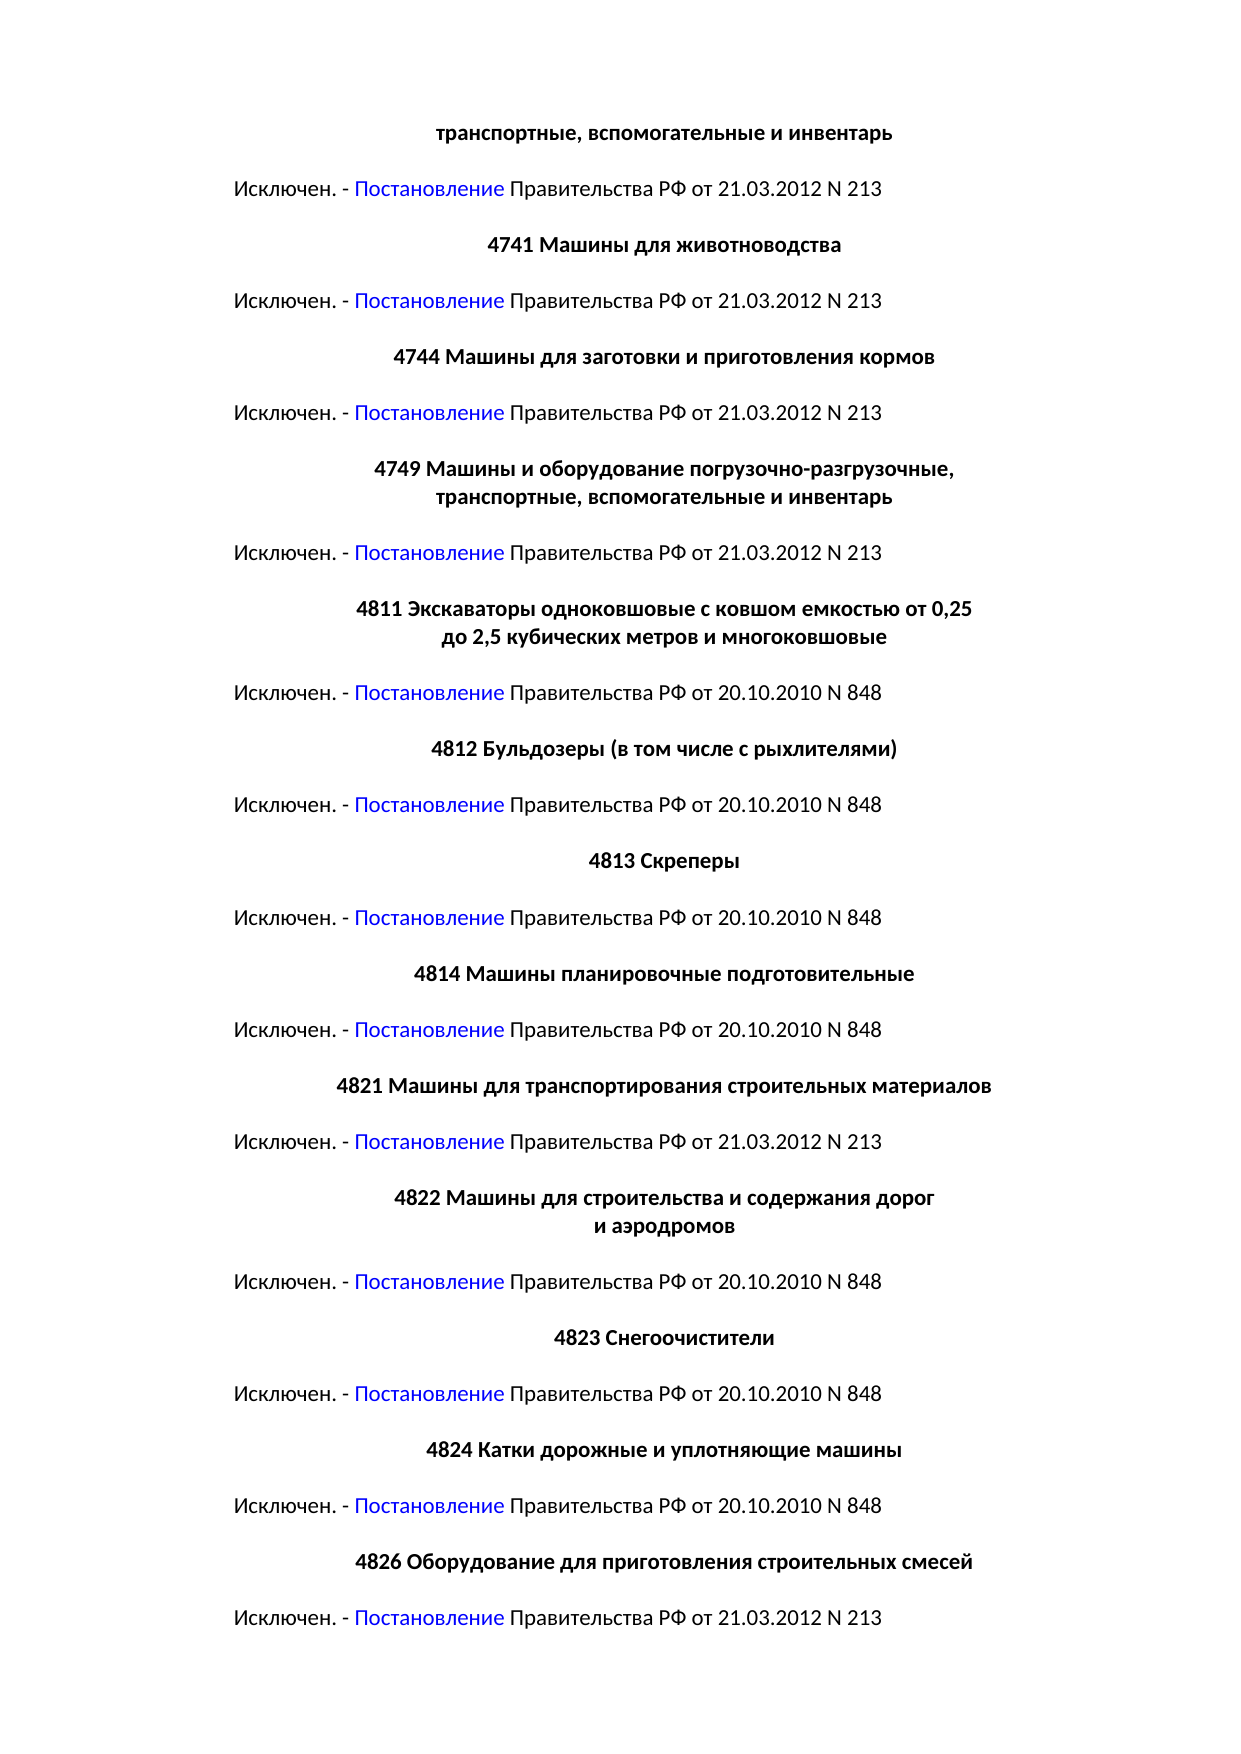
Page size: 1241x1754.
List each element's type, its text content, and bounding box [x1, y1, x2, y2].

title 4741 Машины для животноводства [177, 230, 1152, 258]
title 4822 Машины для строительства и содержания дорог [177, 1183, 1152, 1211]
title 4811 Экскаваторы одноковшовые с ковшом емкостью от 0,25 [177, 594, 1152, 622]
title 4744 Машины для заготовки и приготовления кормов [177, 342, 1152, 370]
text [177, 1491, 1152, 1519]
title 4824 Катки дорожные и уплотняющие машины [177, 1435, 1152, 1463]
title 4812 Бульдозеры (в том числе с рыхлителями) [177, 734, 1152, 763]
title 4749 Машины и оборудование погрузочно-разгрузочные, [177, 454, 1152, 482]
title 4823 Снегоочистители [177, 1323, 1152, 1351]
title 4814 Машины планировочные подготовительные [177, 959, 1152, 987]
text Исключен. - Постановление Правительства РФ от 20.10.2010 N 848 [177, 903, 1152, 931]
text Исключен. - Постановление Правительства РФ от 21.03.2012 N 213 [177, 538, 1152, 566]
title 4813 Скреперы [177, 847, 1152, 875]
text Исключен. - Постановление Правительства РФ от 20.10.2010 N 848 [177, 1379, 1152, 1407]
text Исключен. - Постановление Правительства РФ от 20.10.2010 N 848 [177, 1267, 1152, 1295]
text Исключен. - Постановление Правительства РФ от 21.03.2012 N 213 [177, 1603, 1152, 1631]
title до 2,5 кубических метров и многоковшовые [177, 622, 1152, 651]
text Исключен. - Постановление Правительства РФ от 20.10.2010 N 848 [177, 791, 1152, 819]
title 4826 Оборудование для приготовления строительных смесей [177, 1547, 1152, 1575]
title транспортные, вспомогательные и инвентарь [177, 118, 1152, 146]
text Исключен. - Постановление Правительства РФ от 21.03.2012 N 213 [177, 1127, 1152, 1155]
text Исключен. - Постановление Правительства РФ от 21.03.2012 N 213 [177, 174, 1152, 202]
text Исключен. - Постановление Правительства РФ от 20.10.2010 N 848 [177, 1015, 1152, 1043]
title транспортные, вспомогательные и инвентарь [177, 482, 1152, 510]
text Исключен. - Постановление Правительства РФ от 21.03.2012 N 213 [177, 286, 1152, 314]
text Исключен. - Постановление Правительства РФ от 21.03.2012 N 213 [177, 398, 1152, 426]
title и аэродромов [177, 1211, 1152, 1239]
title 4821 Машины для транспортирования строительных материалов [177, 1071, 1152, 1099]
text Исключен. - Постановление Правительства РФ от 20.10.2010 N 848 [177, 678, 1152, 707]
